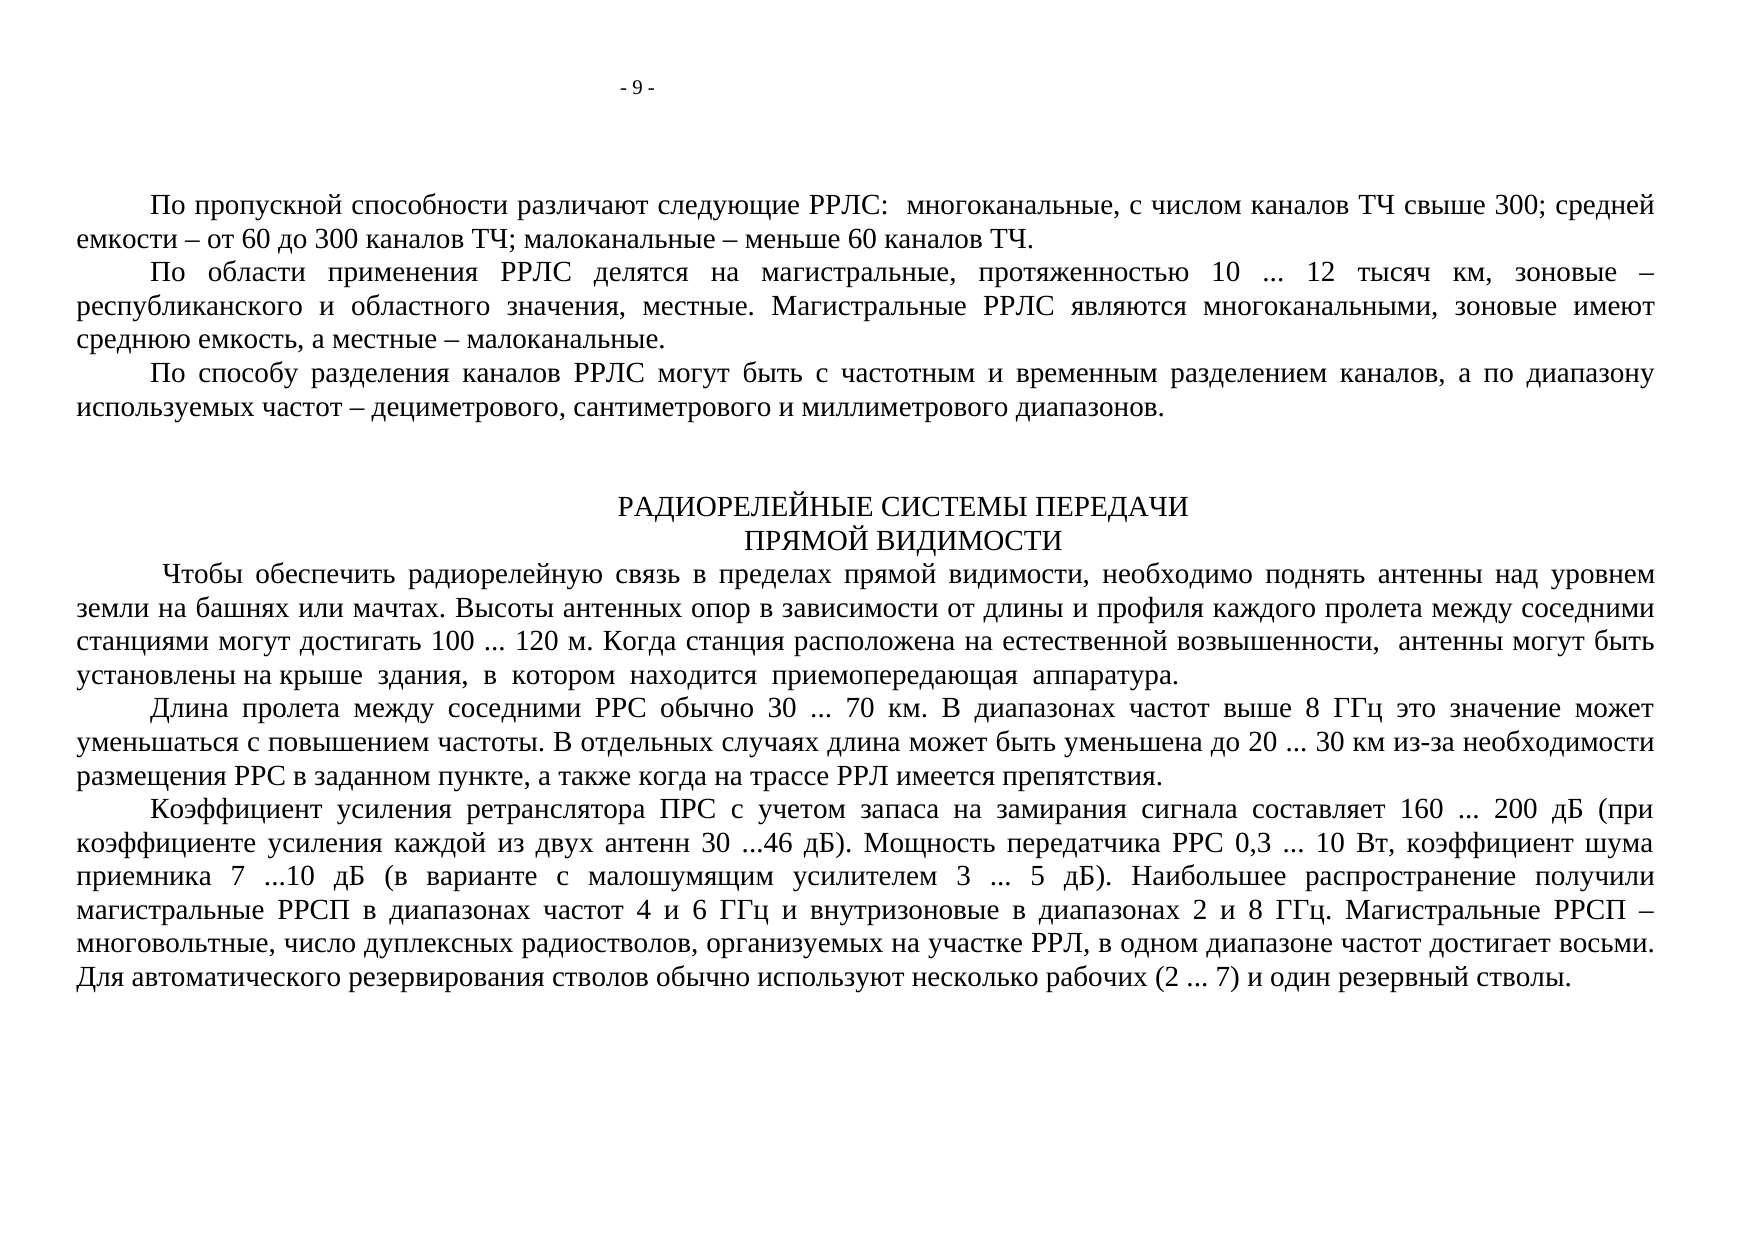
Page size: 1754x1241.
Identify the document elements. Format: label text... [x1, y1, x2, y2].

subtitle ПРЯМОЙ ВИДИМОСТИ [76, 523, 1656, 556]
text Длина пролета между соседними РРС обычно 30 ... . В диапазонах частот выше 8 ГГц это значение может уменьшаться с повышением частоты. В отдельных случаях длина может быть уменьшена до 20 ... из-за необходимости размещения РРС в заданном пункте, а также когда на трассе РРЛ имеется препятствия. [76, 691, 1656, 791]
subtitle По области применения РРЛС делятся на магистральные, протяженностью 10 ... 12 тысяч км, зоновые – республиканского и областного значения, местные. Магистральные РРЛС являются многоканальными, зоновые имеют среднюю емкость, а местные – малоканальные. [76, 254, 1656, 355]
subtitle По способу разделения каналов РРЛС могут быть с частотным и временным разделением каналов, а по диапазону используемых частот – дециметрового, сантиметрового и миллиметрового диапазонов. [76, 355, 1656, 422]
subtitle Чтобы обеспечить радиорелейную связь в пределах прямой видимости, необходимо поднять антенны над уровнем земли на башнях или мачтах. Высоты антенных опор в зависимости от длины и профиля каждого пролета между соседними станциями могут достигать 100 ... . Когда станция расположена на естественной возвышенности, антенны могут быть установлены на крыше здания, в котором находится приемопередающая аппаратура. [76, 556, 1656, 691]
text Коэффициент усиления ретранслятора ПРС с учетом запаса на замирания сигнала составляет 160 ... 200 дБ (при коэффициенте усиления каждой из двух антенн 30 ...46 дБ). Мощность передатчика РРС 0,3 ... 10 Вт, коэффициент шума приемника 7 ...10 дБ (в варианте с малошумящим усилителем 3 ... 5 дБ). Наибольшее распространение получили магистральные РРСП в диапазонах частот 4 и 6 ГГц и внутризоновые в диапазонах 2 и 8 ГГц. Магистральные РРСП – многовольтные, число дуплексных радиостволов, организуемых на участке РРЛ, в одном диапазоне частот достигает восьми. Для автоматического резервирования стволов обычно используют несколько рабочих (2 ... 7) и один резервный стволы. [76, 791, 1656, 992]
subtitle По пропускной способности различают следующие РРЛС: многоканальные, с числом каналов ТЧ свыше 300; средней емкости – от 60 до 300 каналов ТЧ; малоканальные – меньше 60 каналов ТЧ. [76, 187, 1656, 254]
subtitle РАДИОРЕЛЕЙНЫЕ СИСТЕМЫ ПЕРЕДАЧИ [76, 489, 1656, 523]
